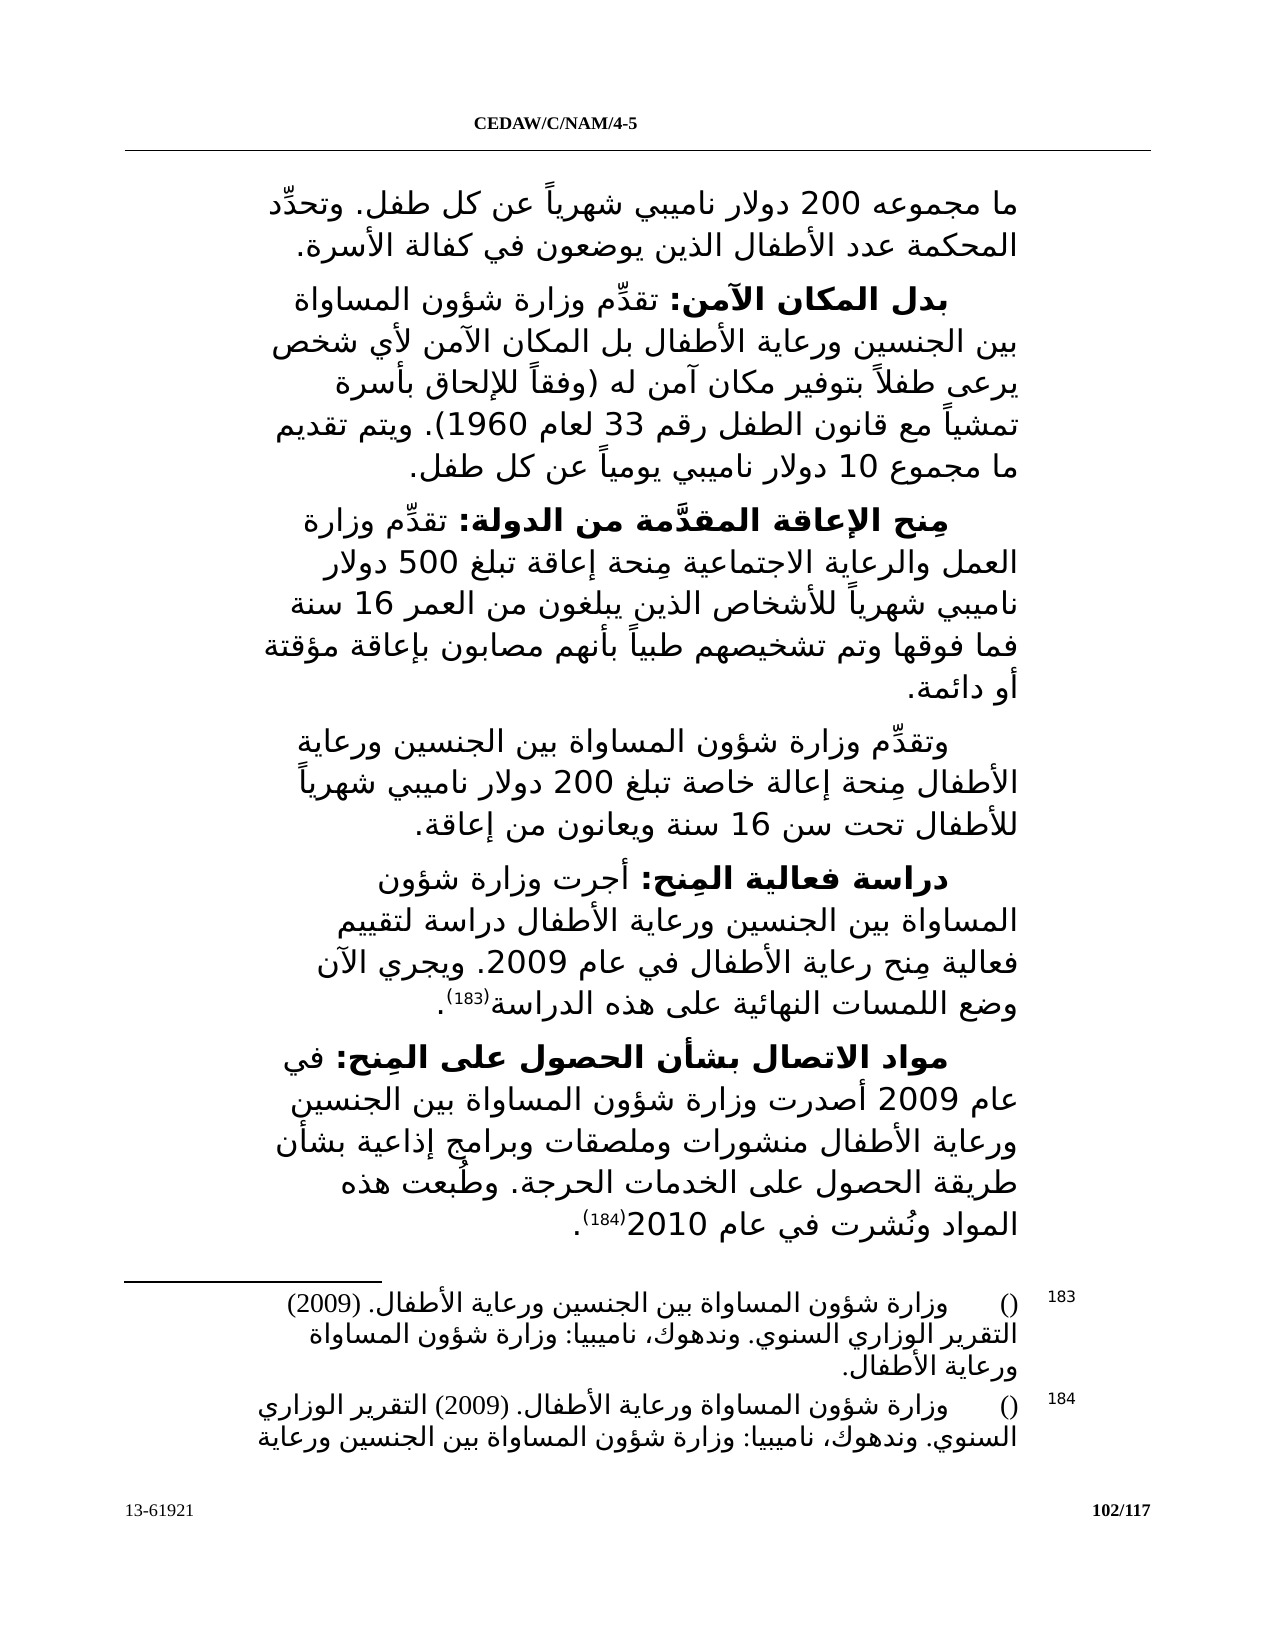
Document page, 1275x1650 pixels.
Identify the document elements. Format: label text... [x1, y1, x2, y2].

text دراسة فعالية المِنح: أجرت وزارة شؤون المساواة بين الجنسين ورعاية الأطفال دراسة لتقييم فعالية مِنح رعاية الأطفال في عام 2009. ويجري الآن وضع اللمسات النهائية على هذه الدراسة(). [256, 856, 1019, 1023]
text مواد الاتصال بشأن الحصول على المِنح: في عام 2009 أصدرت وزارة شؤون المساواة بين الجنسين ورعاية الأطفال منشورات وملصقات وبرامج إذاعية بشأن طريقة الحصول على الخدمات الحرجة. وطُبعت هذه المواد ونُشرت في عام 2010(). [256, 1036, 1019, 1244]
text بدل المكان الآمن: تقدِّم وزارة شؤون المساواة بين الجنسين ورعاية الأطفال بل المكان الآمن لأي شخص يرعى طفلاً بتوفير مكان آمن له (وفقاً للإلحاق بأسرة تمشياً مع قانون الطفل رقم 33 لعام 1960). ويتم تقديم ما مجموع 10 دولار ناميبي يومياً عن كل طفل. [256, 277, 1019, 486]
text مِنح الإعاقة المقدَّمة من الدولة: تقدِّم وزارة العمل والرعاية الاجتماعية مِنحة إعاقة تبلغ 500 دولار ناميبي شهرياً للأشخاص الذين يبلغون من العمر 16 سنة فما فوقها وتم تشخيصهم طبياً بأنهم مصابون بإعاقة مؤقتة أو دائمة. [256, 498, 1019, 706]
text وتقدِّم وزارة شؤون المساواة بين الجنسين ورعاية الأطفال مِنحة إعالة خاصة تبلغ 200 دولار ناميبي شهرياً للأطفال تحت سن 16 سنة ويعانون من إعاقة. [256, 719, 1019, 844]
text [256, 181, 1019, 265]
